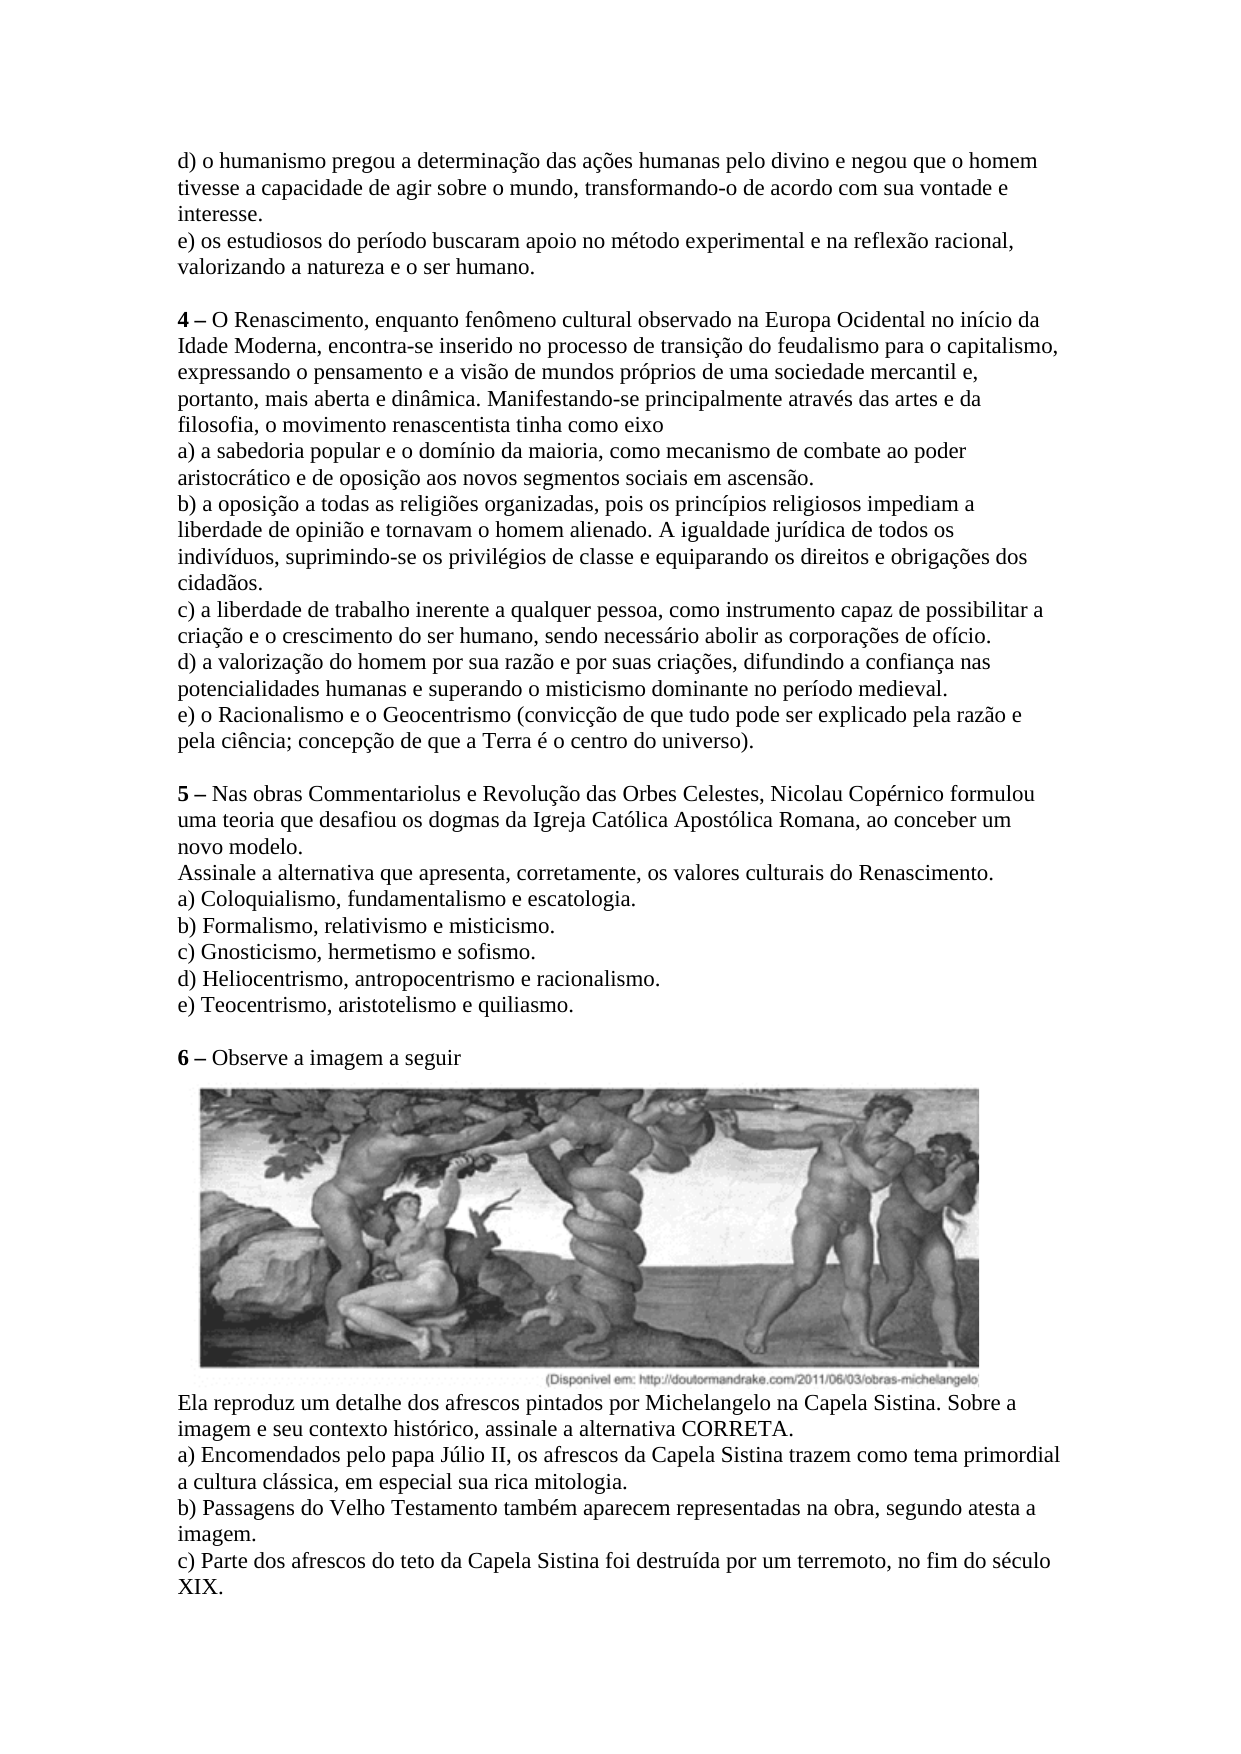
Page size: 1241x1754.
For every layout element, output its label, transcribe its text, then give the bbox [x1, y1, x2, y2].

text 6 – Observe a imagem a seguir [177, 1044, 1063, 1070]
text 5 – Nas obras Commentariolus e Revolução das Orbes Celestes, Nicolau Copérnico formulou uma teoria que desafiou os dogmas da Igreja Católica Apostólica Romana, ao conceber um novo modelo. [177, 780, 1063, 859]
text b) a oposição a todas as religiões organizadas, pois os princípios religiosos impediam a liberdade de opinião e tornavam o homem alienado. A igualdade jurídica de todos os indivíduos, suprimindo-se os privilégios de classe e equiparando os direitos e obrigações dos cidadãos. [177, 490, 1063, 596]
text 4 – O Renascimento, enquanto fenômeno cultural observado na Europa Ocidental no início da Idade Moderna, encontra-se inserido no processo de transição do feudalismo para o capitalismo, expressando o pensamento e a visão de mundos próprios de uma sociedade mercantil e, portanto, mais aberta e dinâmica. Manifestando-se principalmente através das artes e da filosofia, o movimento renascentista tinha como eixo [177, 306, 1063, 437]
text d) a valorização do homem por sua razão e por suas criações, difundindo a confiança nas potencialidades humanas e superando o misticismo dominante no período medieval. [177, 648, 1063, 701]
text a) a sabedoria popular e o domínio da maioria, como mecanismo de combate ao poder aristocrático e de oposição aos novos segmentos sociais em ascensão. [177, 437, 1063, 490]
text e) os estudiosos do período buscaram apoio no método experimental e na reflexão racional, valorizando a natureza e o ser humano. [177, 227, 1063, 279]
text e) o Racionalismo e o Geocentrismo (convicção de que tudo pode ser explicado pela razão e pela ciência; concepção de que a Terra é o centro do universo). [177, 701, 1063, 754]
text b) Formalismo, relativismo e misticismo. [177, 912, 1063, 938]
text c) Parte dos afrescos do teto da Capela Sistina foi destruída por um terremoto, no fim do século XIX. [177, 1547, 1063, 1599]
text e) Teocentrismo, aristotelismo e quiliasmo. [177, 991, 1063, 1017]
picture [177, 1070, 980, 1389]
text d) o humanismo pregou a determinação das ações humanas pelo divino e negou que o homem tivesse a capacidade de agir sobre o mundo, transformando-o de acordo com sua vontade e interesse. [177, 148, 1063, 227]
text d) Heliocentrismo, antropocentrismo e racionalismo. [177, 964, 1063, 991]
text b) Passagens do Velho Testamento também aparecem representadas na obra, segundo atesta a imagem. [177, 1494, 1063, 1547]
text Ela reproduz um detalhe dos afrescos pintados por Michelangelo na Capela Sistina. Sobre a imagem e seu contexto histórico, assinale a alternativa CORRETA. [177, 1389, 1063, 1441]
text Assinale a alternativa que apresenta, corretamente, os valores culturais do Renascimento. [177, 859, 1063, 886]
text a) Encomendados pelo papa Júlio II, os afrescos da Capela Sistina trazem como tema primordial a cultura clássica, em especial sua rica mitologia. [177, 1441, 1063, 1494]
text c) a liberdade de trabalho inerente a qualquer pessoa, como instrumento capaz de possibilitar a criação e o crescimento do ser humano, sendo necessário abolir as corporações de ofício. [177, 596, 1063, 648]
text a) Coloquialismo, fundamentalismo e escatologia. [177, 886, 1063, 912]
text c) Gnosticismo, hermetismo e sofismo. [177, 938, 1063, 964]
